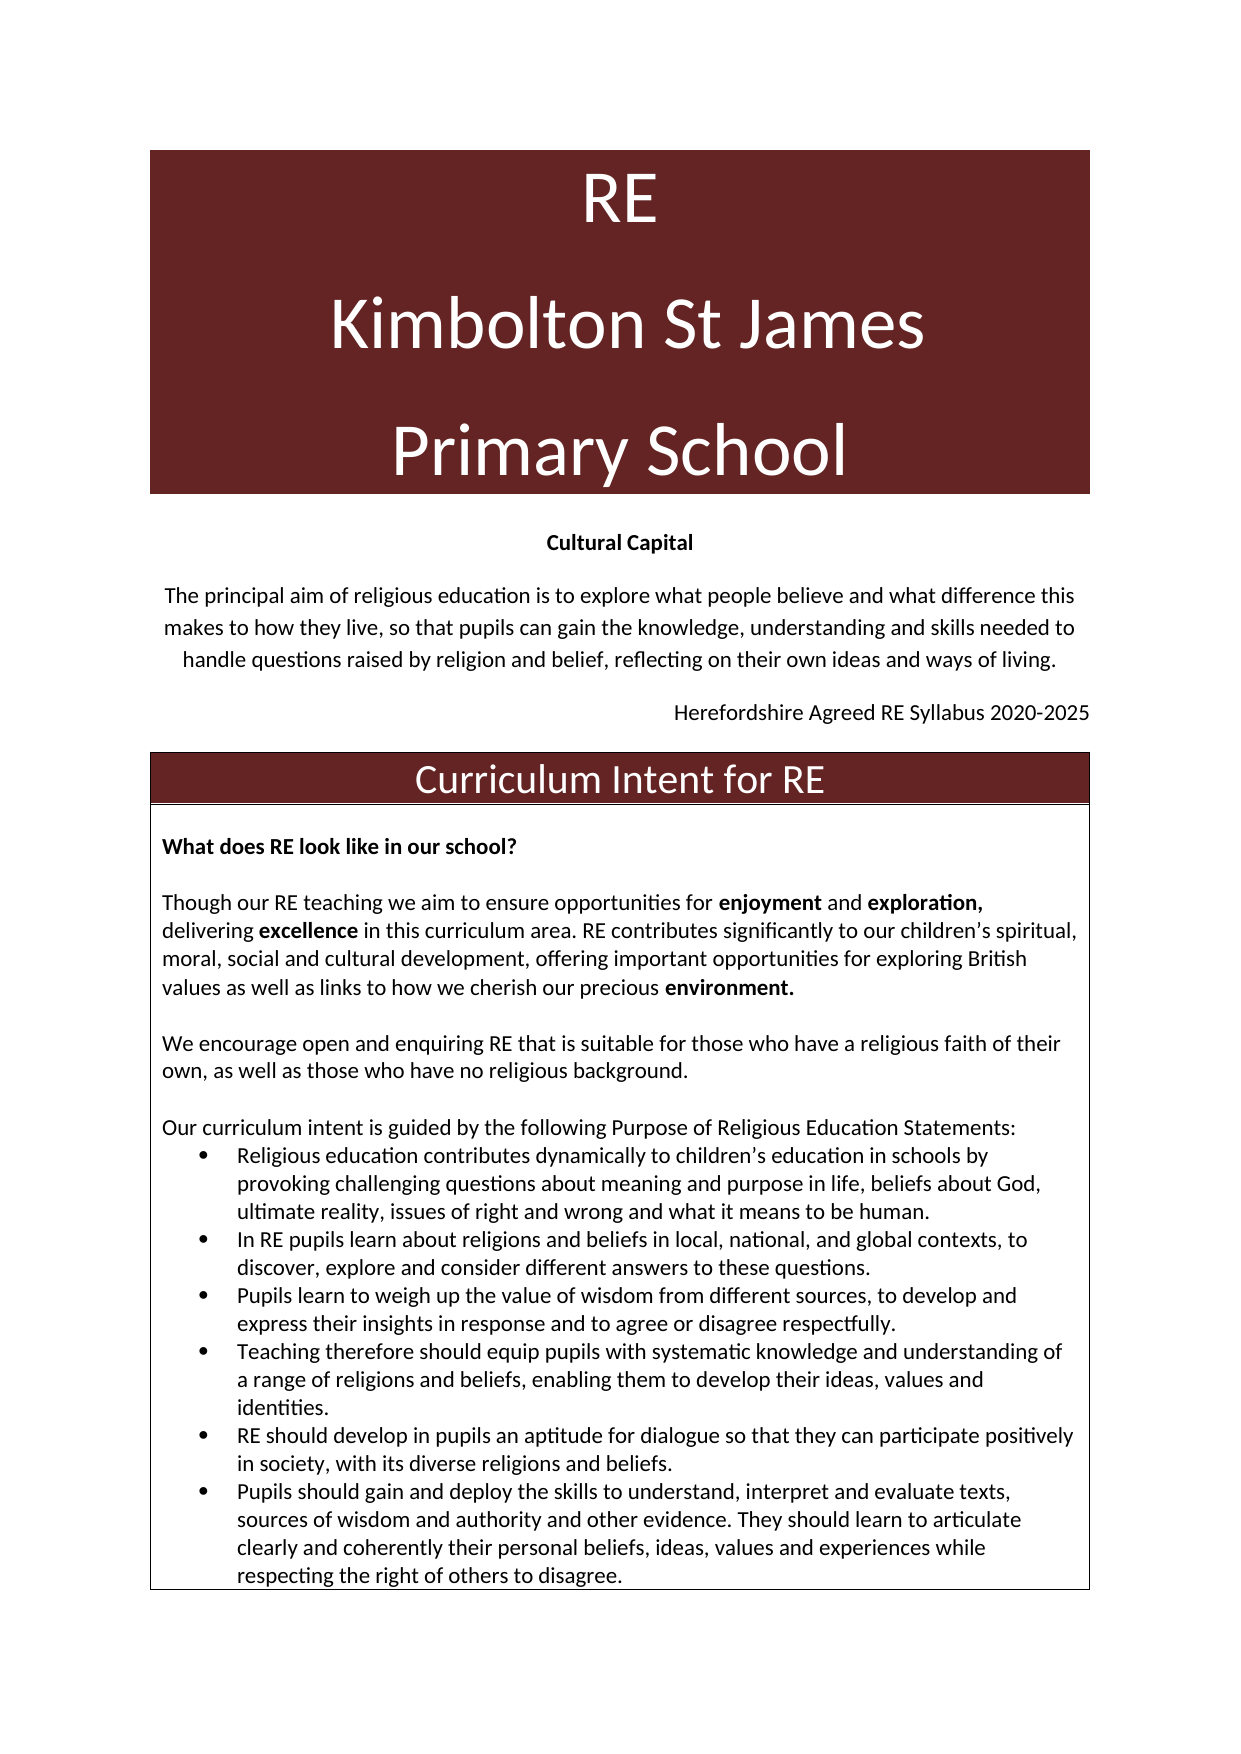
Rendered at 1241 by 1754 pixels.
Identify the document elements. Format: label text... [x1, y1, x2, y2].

table_header Curriculum Intent for RE [151, 753, 1089, 803]
text Herefordshire Agreed RE Syllabus 2020-2025 [150, 698, 1090, 727]
text Kimbolton St James [150, 276, 1090, 368]
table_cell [151, 805, 1089, 1589]
text Cultural Capital [150, 528, 1090, 556]
text RE [150, 150, 1090, 242]
text The principal aim of religious education is to explore what people believe and what difference this makes to how they live, so that pupils can gain the knowledge, understanding and skills needed to handle questions raised by religion and belief, reflecting on their own ideas and ways of living. [150, 581, 1090, 673]
text Primary School [150, 402, 1090, 494]
